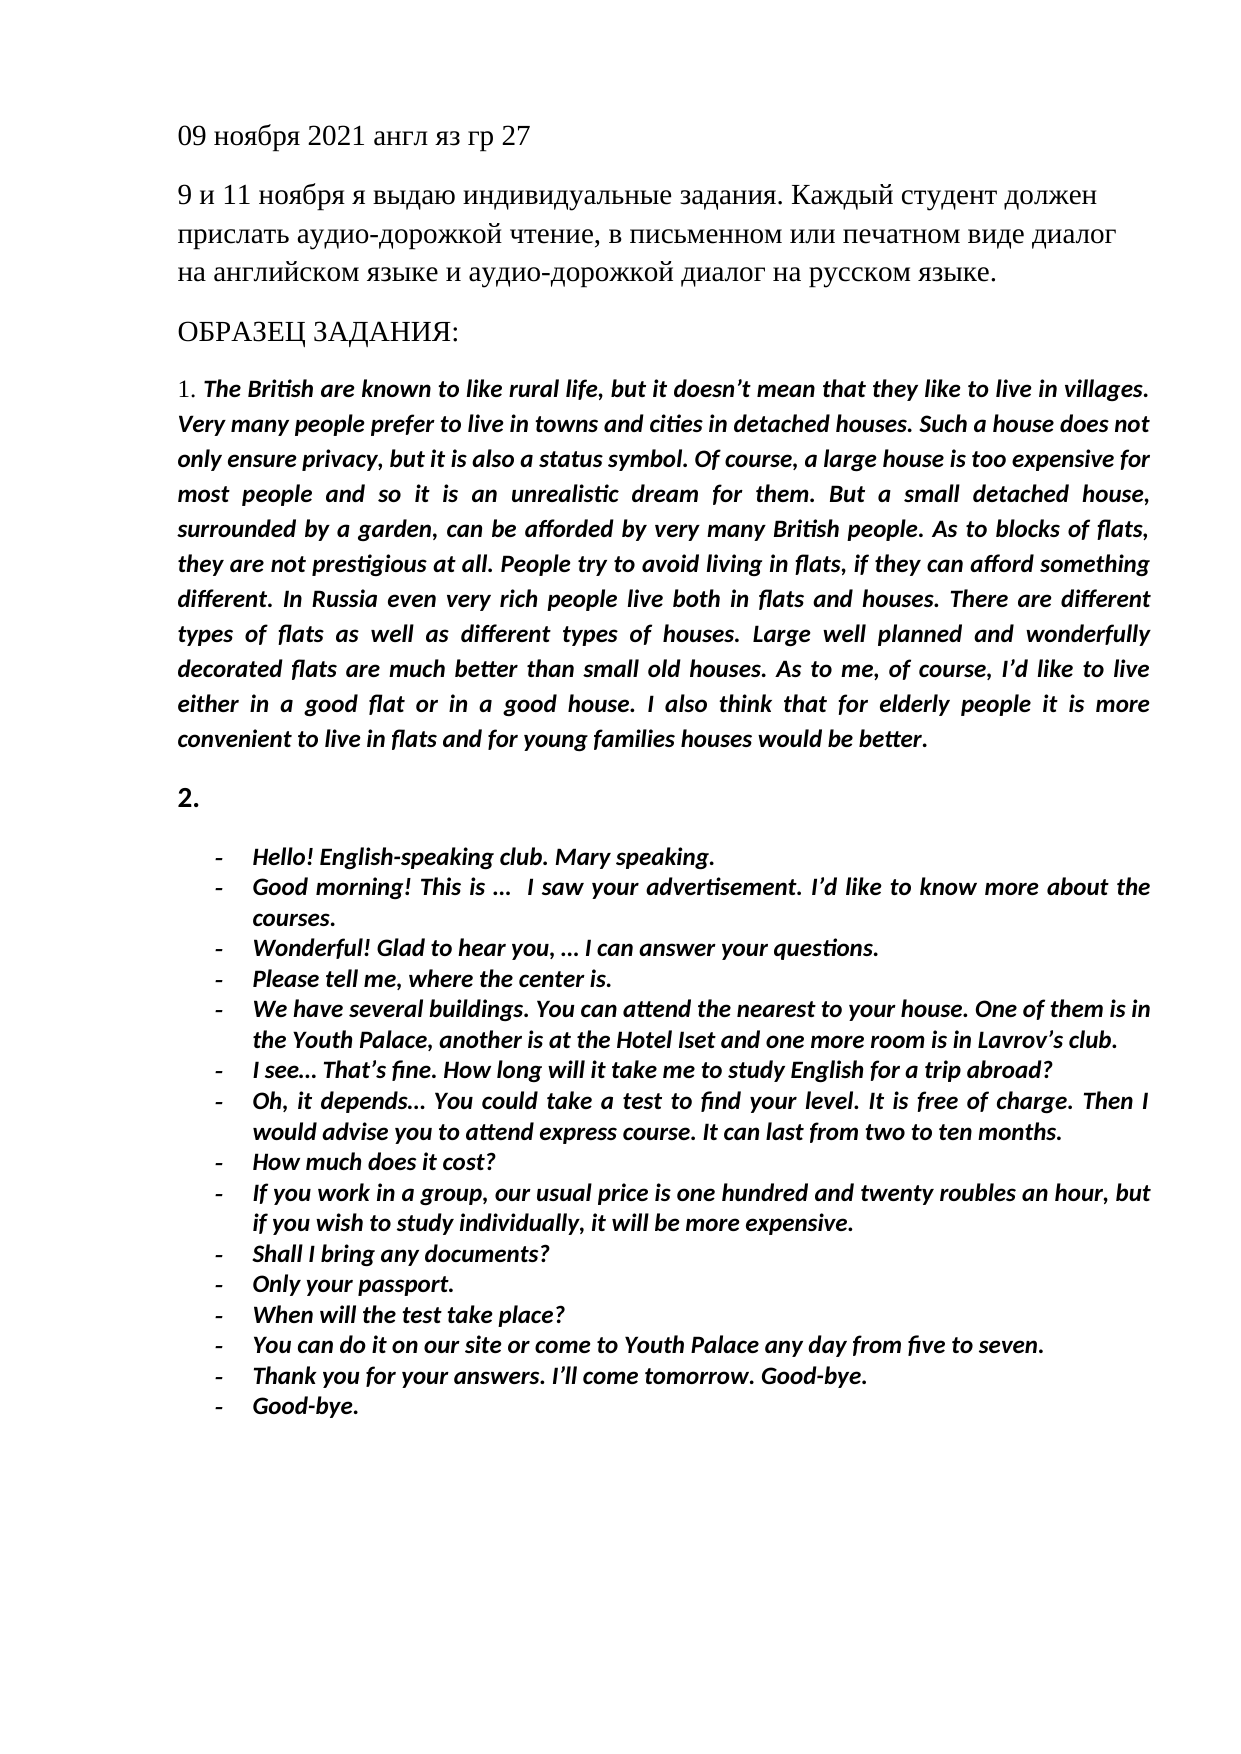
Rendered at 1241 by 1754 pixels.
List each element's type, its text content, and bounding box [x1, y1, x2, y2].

list Oh, it depends… You could take a test to find your level. It is free of charge. Then I would advise you to attend express course. It can last from two to ten months. [215, 1085, 1152, 1146]
list Thank you for your answers. I’ll come tomorrow. Good-bye. [215, 1360, 1152, 1390]
list Shall I bring any documents? [215, 1238, 1152, 1268]
list When will the test take place? [215, 1299, 1152, 1329]
list Good-bye. [215, 1390, 1152, 1421]
list You can do it on our site or come to Youth Palace any day from five to seven. [215, 1329, 1152, 1360]
text ОБРАЗЕЦ ЗАДАНИЯ: [177, 314, 1152, 347]
text 2. [177, 779, 1152, 815]
list Good morning! This is … I saw your advertisement. I’d like to know more about the courses. [215, 871, 1152, 932]
list Wonderful! Glad to hear you, … I can answer your questions. [215, 932, 1152, 963]
list Only your passport. [215, 1268, 1152, 1299]
text 1. The British are known to like rural life, but it doesn’t mean that they like to live in villages. Very many people prefer to live in towns and cities in detached houses. Such a house does not only ensure privacy, but it is also a status symbol. Of course, a large house is too expensive for most people and so it is an unrealistic dream for them. But a small detached house, surrounded by a garden, can be afforded by very many British people. As to blocks of flats, they are not prestigious at all. People try to avoid living in flats, if they can afford something different. In Russia even very rich people live both in flats and houses. There are different types of flats as well as different types of houses. Large well planned and wonderfully decorated flats are much better than small old houses. As to me, of course, I’d like to live either in a good flat or in a good house. I also think that for elderly people it is more convenient to live in flats and for young families houses would be better. [177, 373, 1152, 754]
text 09 ноября 2021 англ яз гр 27 [177, 118, 1152, 152]
list I see… That’s fine. How long will it take me to study English for a trip abroad? [215, 1054, 1152, 1085]
list Please tell me, where the center is. [215, 963, 1152, 993]
list Hello! English-speaking club. Mary speaking. [215, 841, 1152, 871]
text 9 и 11 ноября я выдаю индивидуальные задания. Каждый студент должен прислать аудио-дорожкой чтение, в письменном или печатном виде диалог на английском языке и аудио-дорожкой диалог на русском языке. [177, 177, 1152, 288]
list We have several buildings. You can attend the nearest to your house. One of them is in the Youth Palace, another is at the Hotel Iset and one more room is in Lavrov’s club. [215, 993, 1152, 1054]
list How much does it cost? [215, 1146, 1152, 1177]
list If you work in a group, our usual price is one hundred and twenty roubles an hour, but if you wish to study individually, it will be more expensive. [215, 1177, 1152, 1238]
